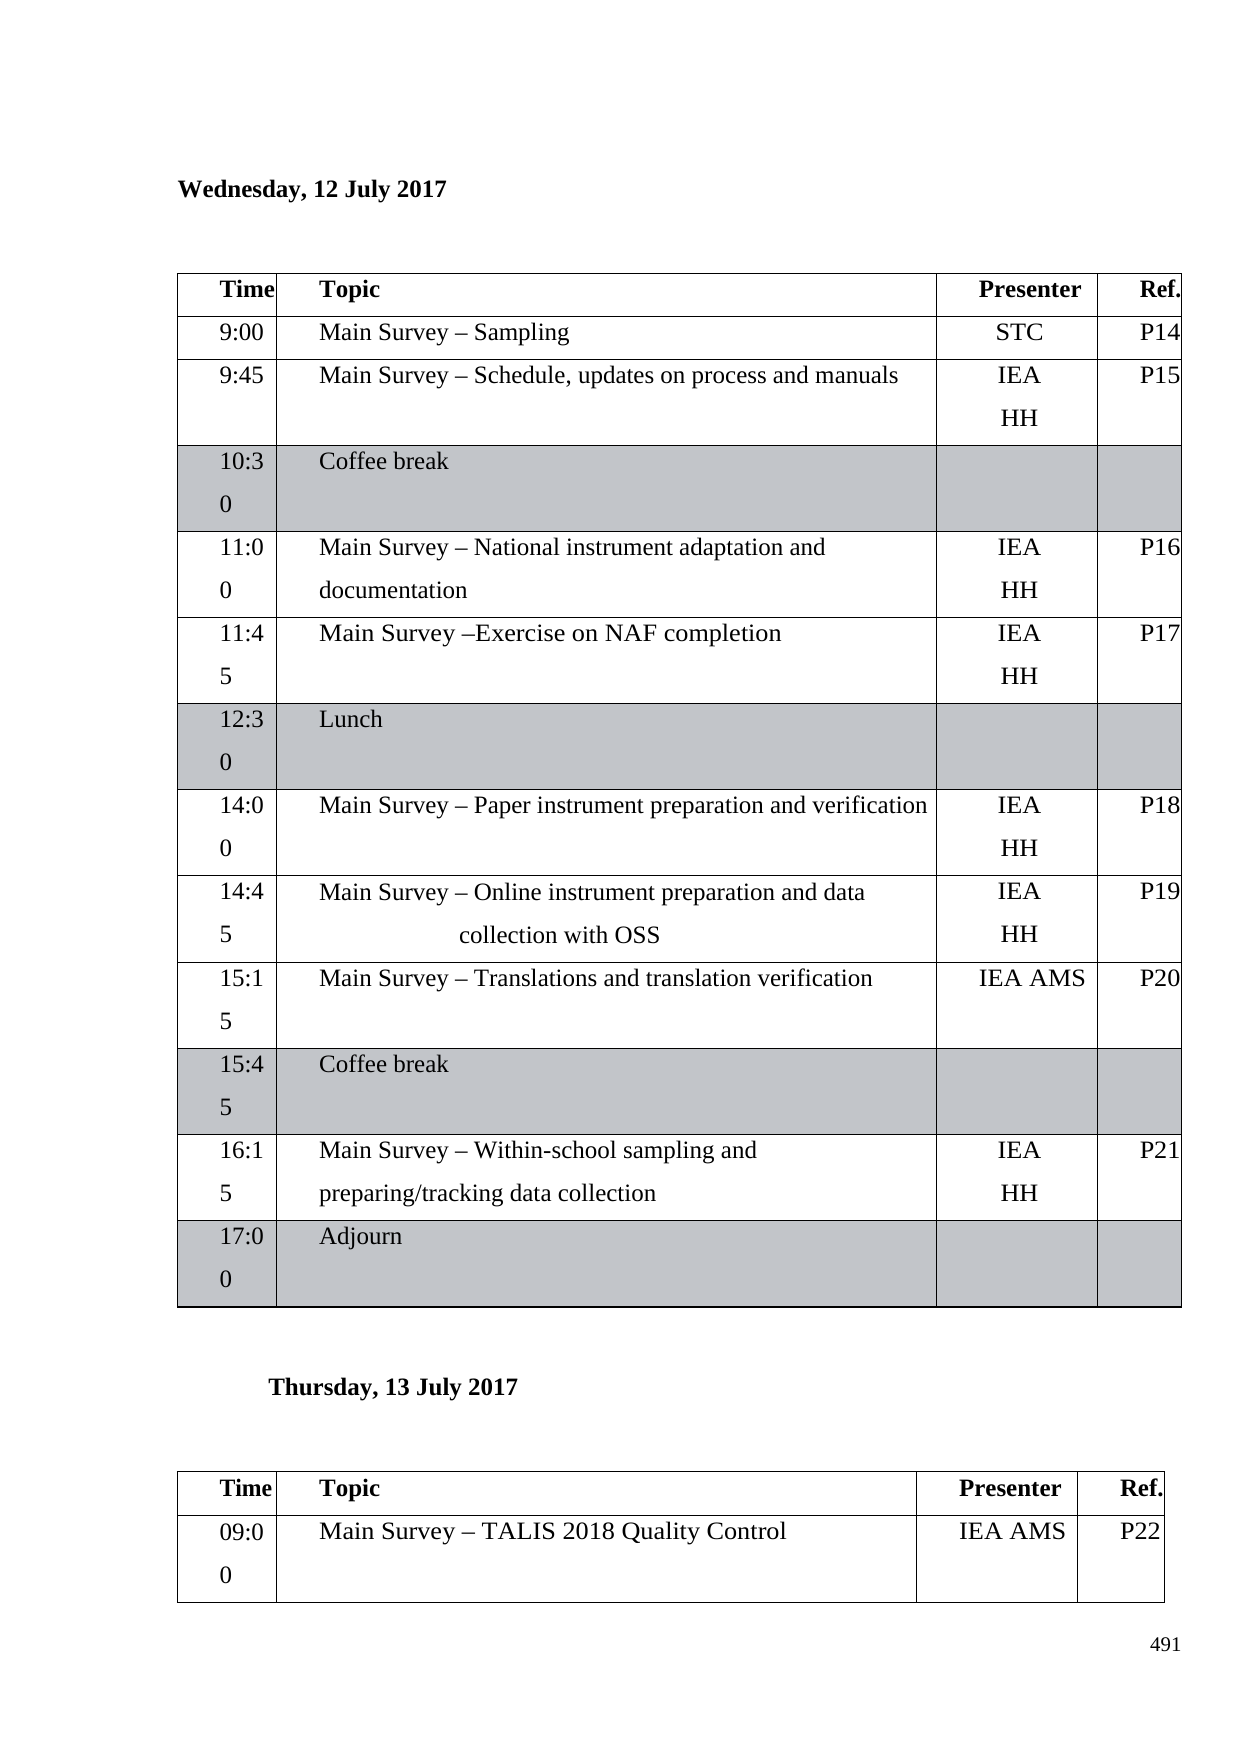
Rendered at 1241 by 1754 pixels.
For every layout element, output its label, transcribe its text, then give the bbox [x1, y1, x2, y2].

table_cell [937, 1221, 1097, 1306]
table_cell IEA HH [937, 876, 1097, 962]
table_cell [1098, 446, 1181, 531]
table_header Presenter [937, 274, 1097, 316]
table_cell 12:30 [178, 704, 276, 789]
table_cell P20 [1098, 963, 1181, 1048]
table_cell 15:15 [178, 963, 276, 1048]
table_cell [937, 446, 1097, 531]
table_cell Lunch [277, 704, 936, 789]
table_cell 11:00 [178, 532, 276, 617]
table_cell P16 [1098, 532, 1181, 617]
table_cell IEA AMS [917, 1516, 1077, 1602]
table_cell 09:00 [178, 1516, 276, 1602]
table_cell 14:00 [178, 790, 276, 875]
table_header Topic [277, 1472, 916, 1515]
table_header Time [178, 1472, 276, 1515]
table_cell P17 [1098, 618, 1181, 703]
table_header Time [178, 274, 276, 316]
table_cell IEA HH [937, 532, 1097, 617]
table_cell Coffee break [277, 446, 936, 531]
table_cell 11:45 [178, 618, 276, 703]
table_cell P19 [1098, 876, 1181, 962]
table_cell Main Survey – TALIS 2018 Quality Control [277, 1516, 916, 1602]
table_cell Adjourn [277, 1221, 936, 1306]
table_cell IEA HH [937, 1135, 1097, 1220]
table_cell STC [937, 317, 1097, 359]
table_cell [937, 1049, 1097, 1134]
table_cell IEA HH [937, 360, 1097, 445]
table_cell P18 [1098, 790, 1181, 875]
table_header Ref. [1078, 1472, 1164, 1515]
table_cell P22 [1078, 1516, 1164, 1602]
table_cell Main Survey – Online instrument preparation and data collection with OSS [277, 876, 936, 962]
table_cell 9:45 [178, 360, 276, 445]
table_cell [1098, 704, 1181, 789]
table_header Presenter [917, 1472, 1077, 1515]
table_header Topic [277, 274, 936, 316]
table_cell Main Survey – Schedule, updates on process and manuals [277, 360, 936, 445]
table_cell Coffee break [277, 1049, 936, 1134]
table_cell IEA HH [937, 618, 1097, 703]
table_header Ref. [1098, 274, 1181, 316]
table_cell Main Survey – Sampling [277, 317, 936, 359]
table_cell [937, 704, 1097, 789]
table_cell Main Survey – Translations and translation verification [277, 963, 936, 1048]
table_cell Main Survey – Within-school sampling and preparing/tracking data collection [277, 1135, 936, 1220]
table_cell [1098, 1221, 1181, 1306]
text Wednesday, 12 July 2017 [177, 174, 1181, 203]
table_cell 10:30 [178, 446, 276, 531]
table_cell 14:45 [178, 876, 276, 962]
table_cell Main Survey – Paper instrument preparation and verification [277, 790, 936, 875]
table_cell 17:00 [178, 1221, 276, 1306]
table_cell P14 [1098, 317, 1181, 359]
table_cell IEA AMS [937, 963, 1097, 1048]
table_cell P21 [1098, 1135, 1181, 1220]
text Thursday, 13 July 2017 [268, 1372, 1181, 1401]
table_cell 15:45 [178, 1049, 276, 1134]
table_cell [1098, 1049, 1181, 1134]
table_cell Main Survey –Exercise on NAF completion [277, 618, 936, 703]
table_cell IEA HH [937, 790, 1097, 875]
table_cell Main Survey – National instrument adaptation and documentation [277, 532, 936, 617]
table_cell 16:15 [178, 1135, 276, 1220]
table_cell 9:00 [178, 317, 276, 359]
table_cell P15 [1098, 360, 1181, 445]
